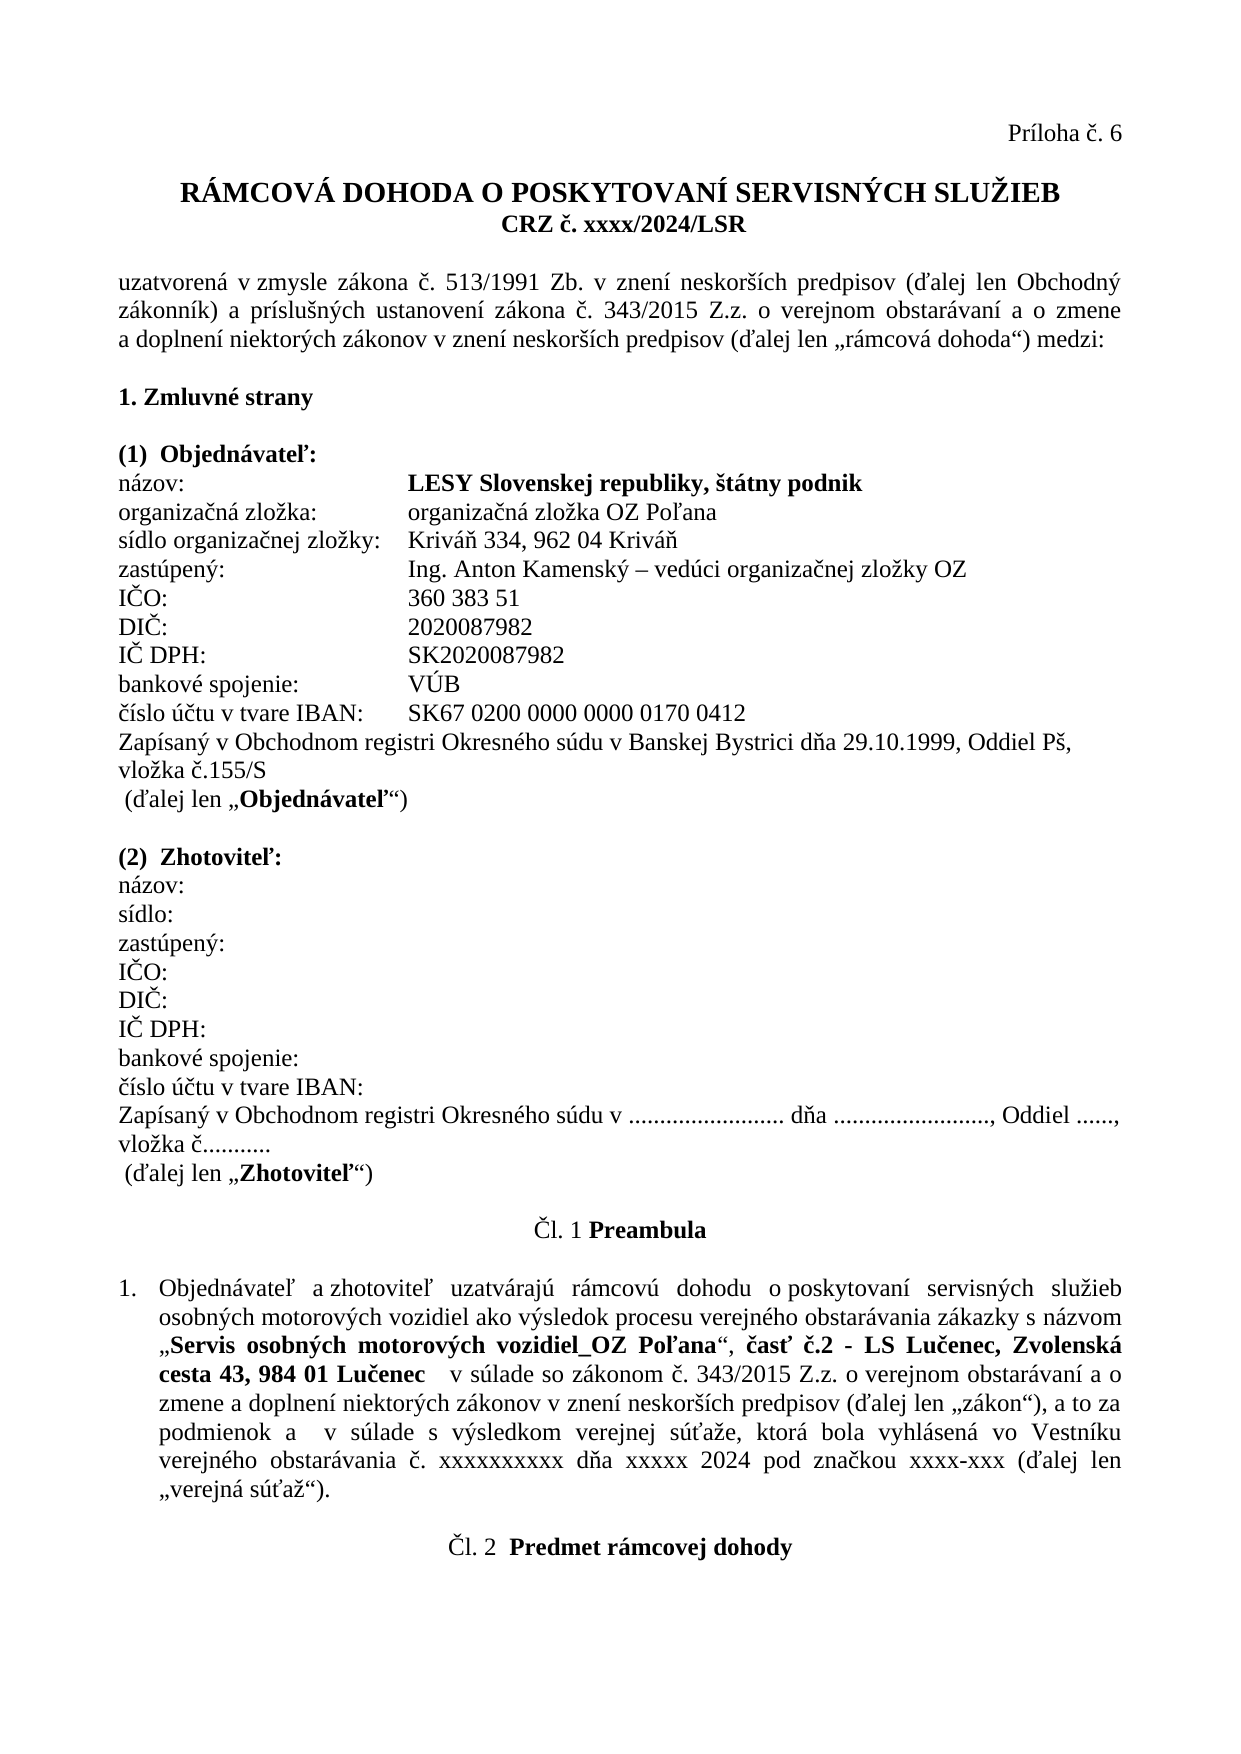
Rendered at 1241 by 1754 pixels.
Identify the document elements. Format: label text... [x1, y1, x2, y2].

subtitle (2) Zhotoviteľ: [118, 842, 1122, 870]
subtitle IČ DPH: [118, 1014, 1122, 1043]
title RÁMCOVÁ DOHODA O POSKYTOVANÍ SERVISNÝCH SLUŽIEB [118, 176, 1122, 209]
subtitle IČ DPH: SK2020087982 [118, 640, 1122, 669]
subtitle sídlo: [118, 899, 1122, 928]
text 1. Zmluvné strany [118, 382, 1122, 410]
subtitle (ďalej len „Objednávateľ“) [118, 784, 1122, 813]
list Objednávateľ a zhotoviteľ uzatvárajú rámcovú dohodu o poskytovaní servisných služieb osobných motorových vozidiel ako výsledok procesu verejného obstarávania zákazky s názvom „Servis osobných motorových vozidiel_OZ Poľana“, časť č.2 - LS Lučenec, Zvolenská cesta 43, 984 01 Lučenec v súlade so zákonom č. 343/2015 Z.z. o verejnom obstarávaní a o zmene a doplnení niektorých zákonov v znení neskorších predpisov (ďalej len „zákon“), a to za podmienok a v súlade s výsledkom verejnej súťaže, ktorá bola vyhlásená vo Vestníku verejného obstarávania č. xxxxxxxxxx dňa xxxxx 2024 pod značkou xxxx-xxx (ďalej len „verejná súťaž“). [118, 1273, 1122, 1503]
subtitle názov: LESY Slovenskej republiky, štátny podnik [118, 468, 1122, 497]
subtitle číslo účtu v tvare IBAN: [118, 1072, 1122, 1100]
title CRZ č. xxxx/2024/LSR [118, 209, 1122, 238]
text Zapísaný v Obchodnom registri Okresného súdu v Banskej Bystrici dňa 29.10.1999, Oddiel Pš, vložka č.155/S [118, 727, 1122, 784]
subtitle bankové spojenie: VÚB [118, 669, 1122, 698]
text Čl. 2 Predmet rámcovej dohody [118, 1532, 1122, 1560]
text uzatvorená v zmysle zákona č. 513/1991 Zb. v znení neskorších predpisov (ďalej len Obchodný zákonník) a príslušných ustanovení zákona č. 343/2015 Z.z. o verejnom obstarávaní a o zmene a doplnení niektorých zákonov v znení neskorších predpisov (ďalej len „rámcová dohoda“) medzi: [118, 267, 1122, 353]
subtitle bankové spojenie: [118, 1043, 1122, 1072]
text Čl. 1 Preambula [118, 1215, 1122, 1244]
subtitle (1) Objednávateľ: [118, 439, 1122, 468]
title Príloha č. 6 [118, 118, 1122, 147]
subtitle sídlo organizačnej zložky: Kriváň 334, 962 04 Kriváň [118, 525, 1122, 554]
subtitle DIČ: 2020087982 [118, 612, 1122, 640]
subtitle IČO: 360 383 51 [118, 583, 1122, 612]
text Zapísaný v Obchodnom registri Okresného súdu v ......................... dňa ........................., Oddiel ......, vložka č........... [118, 1100, 1122, 1158]
subtitle zastúpený: Ing. Anton Kamenský – vedúci organizačnej zložky OZ [118, 554, 1122, 583]
subtitle (ďalej len „Zhotoviteľ“) [118, 1158, 1122, 1187]
subtitle organizačná zložka: organizačná zložka OZ Poľana [118, 497, 1122, 525]
subtitle IČO: [118, 957, 1122, 985]
text číslo účtu v tvare IBAN: SK67 0200 0000 0000 0170 0412 [118, 698, 1122, 727]
subtitle názov: [118, 870, 1122, 899]
subtitle DIČ: [118, 985, 1122, 1014]
subtitle zastúpený: [118, 928, 1122, 957]
